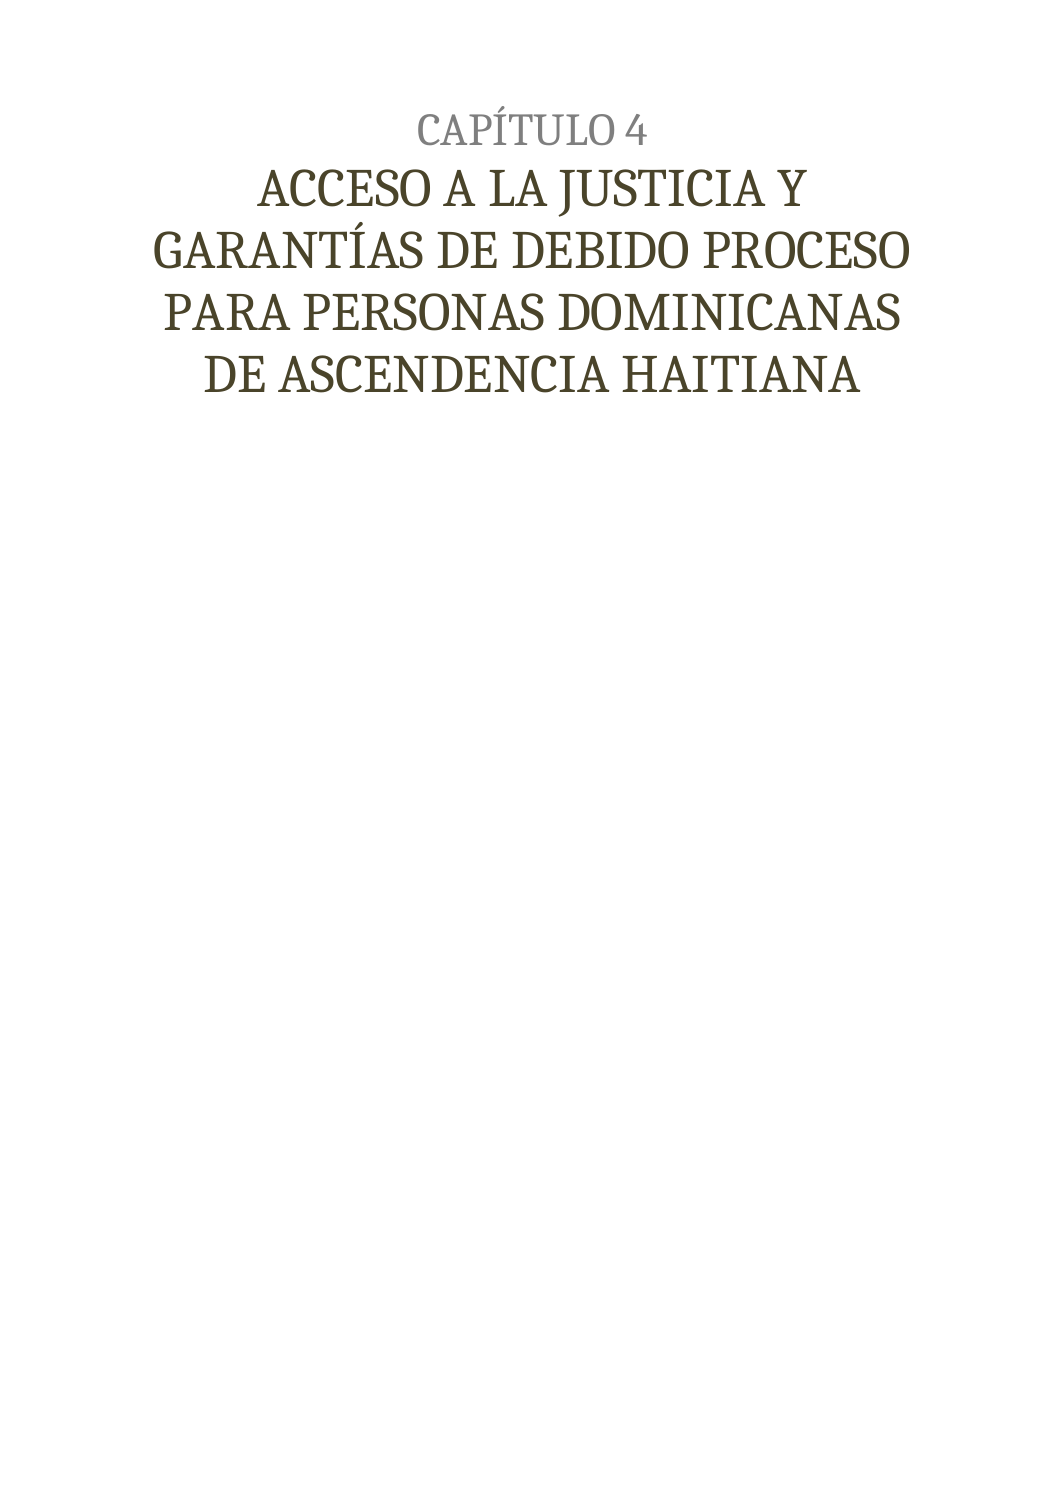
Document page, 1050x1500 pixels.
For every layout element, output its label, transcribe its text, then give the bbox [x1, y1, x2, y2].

text ACCESO A LA JUSTICIA Y GARANTÍAS DE DEBIDO PROCESO PARA PERSONAS DOMINICANAS DE ASCENDENCIA HAITIANA [135, 157, 930, 406]
list CAPÍTULO 4 [135, 104, 930, 157]
